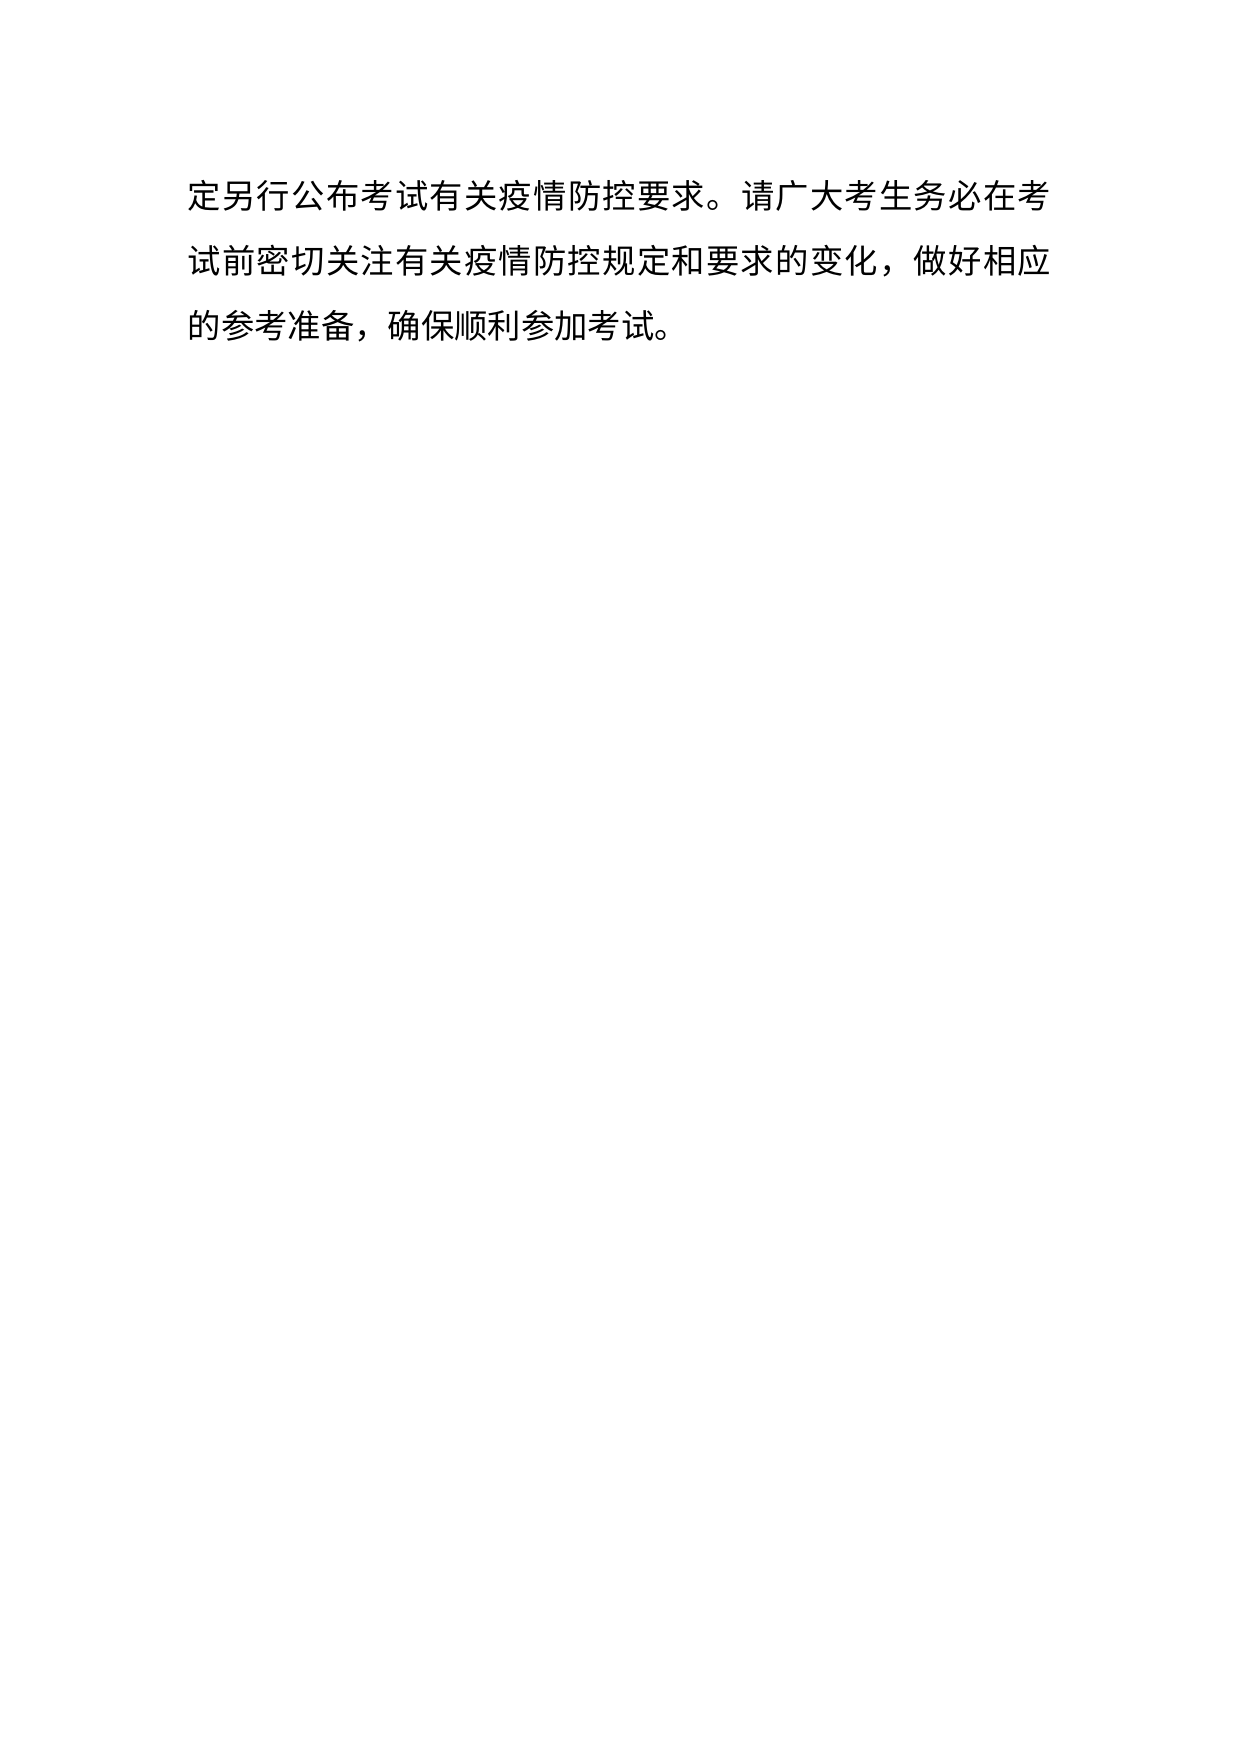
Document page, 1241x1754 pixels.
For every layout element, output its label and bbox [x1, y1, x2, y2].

text [187, 162, 1053, 357]
